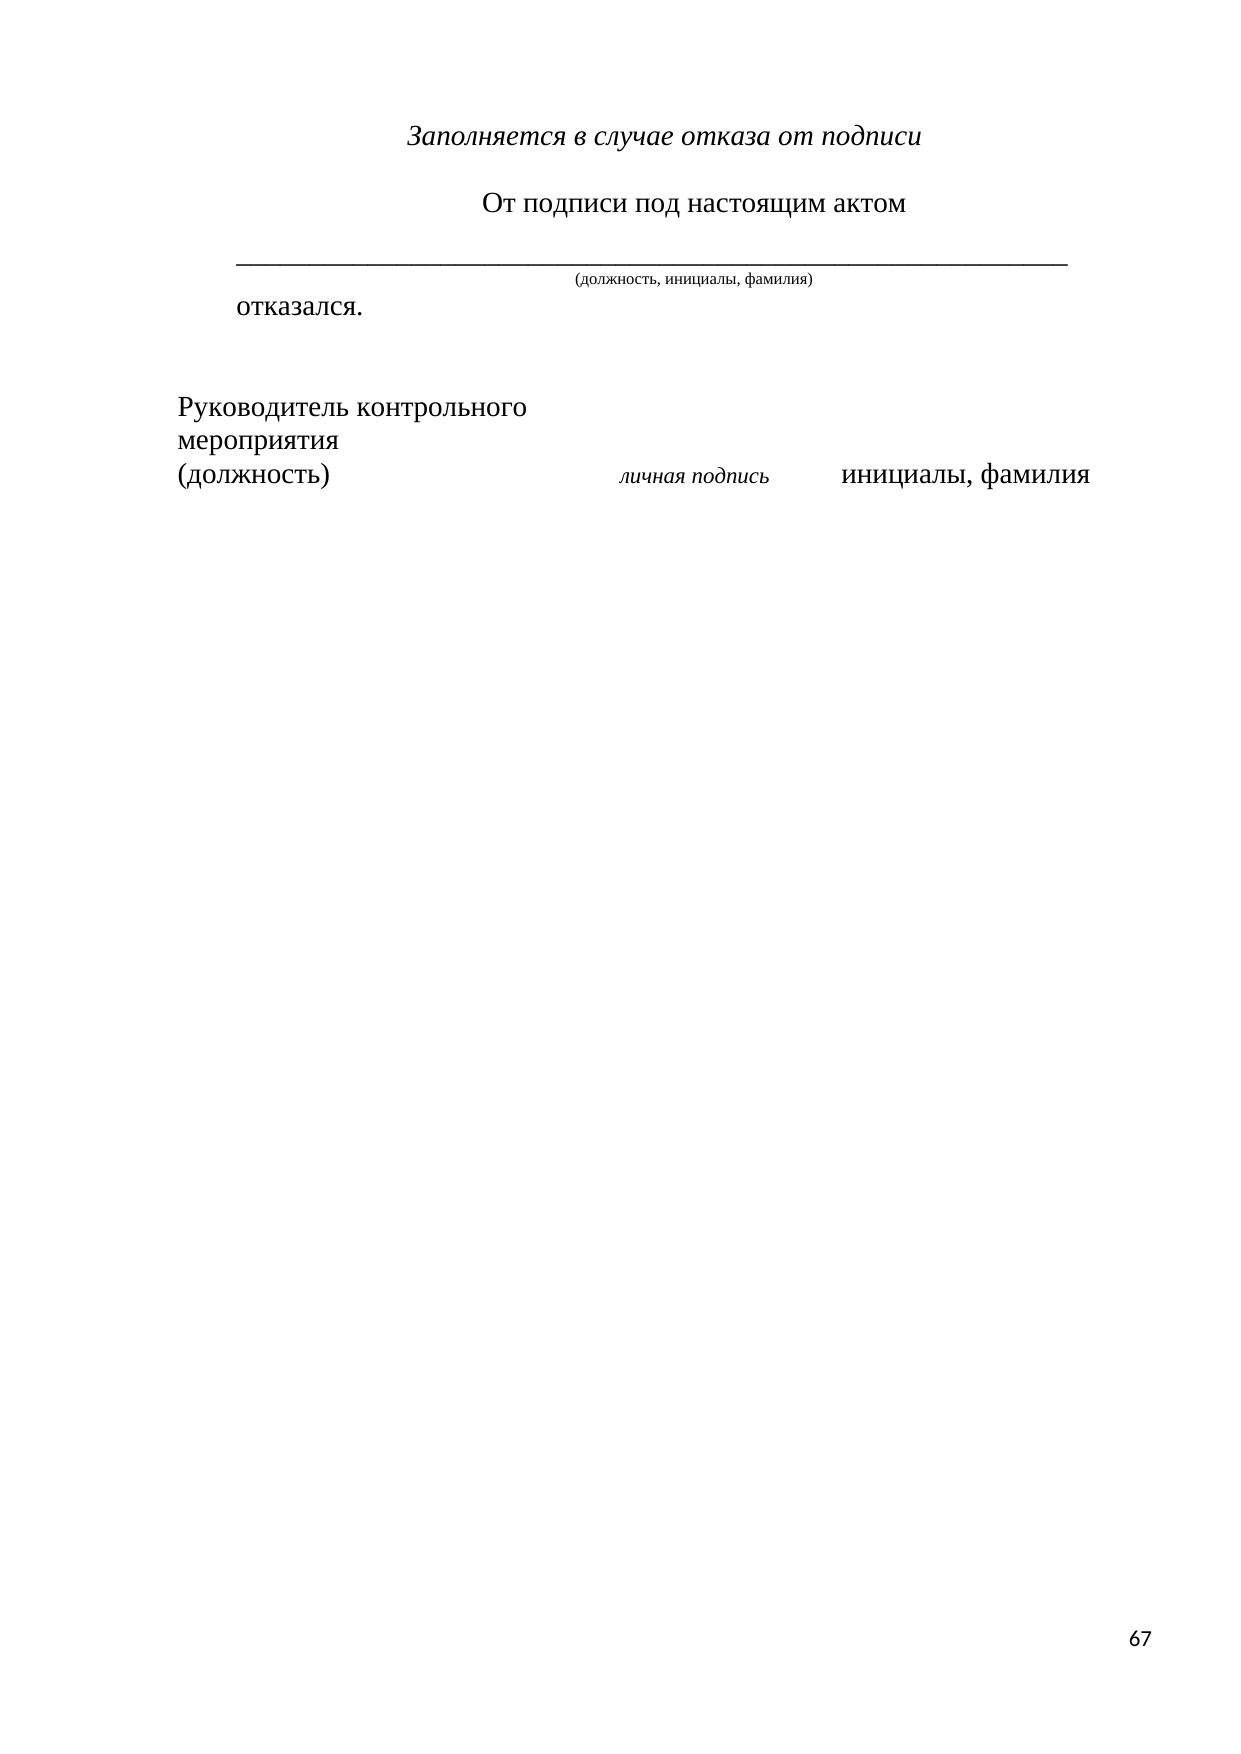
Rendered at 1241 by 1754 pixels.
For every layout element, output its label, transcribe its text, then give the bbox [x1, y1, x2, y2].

text Руководитель контрольного [177, 389, 1152, 422]
text (должность) личная подпись инициалы, фамилия [177, 456, 1152, 489]
text Заполняется в случае отказа от подписи [177, 118, 1152, 152]
text отказался. [177, 288, 1152, 322]
text _________________________________________________________ [177, 236, 1152, 269]
text От подписи под настоящим актом [177, 185, 1152, 219]
text мероприятия [177, 422, 1152, 456]
text (должность, инициалы, фамилия) [177, 269, 1152, 288]
